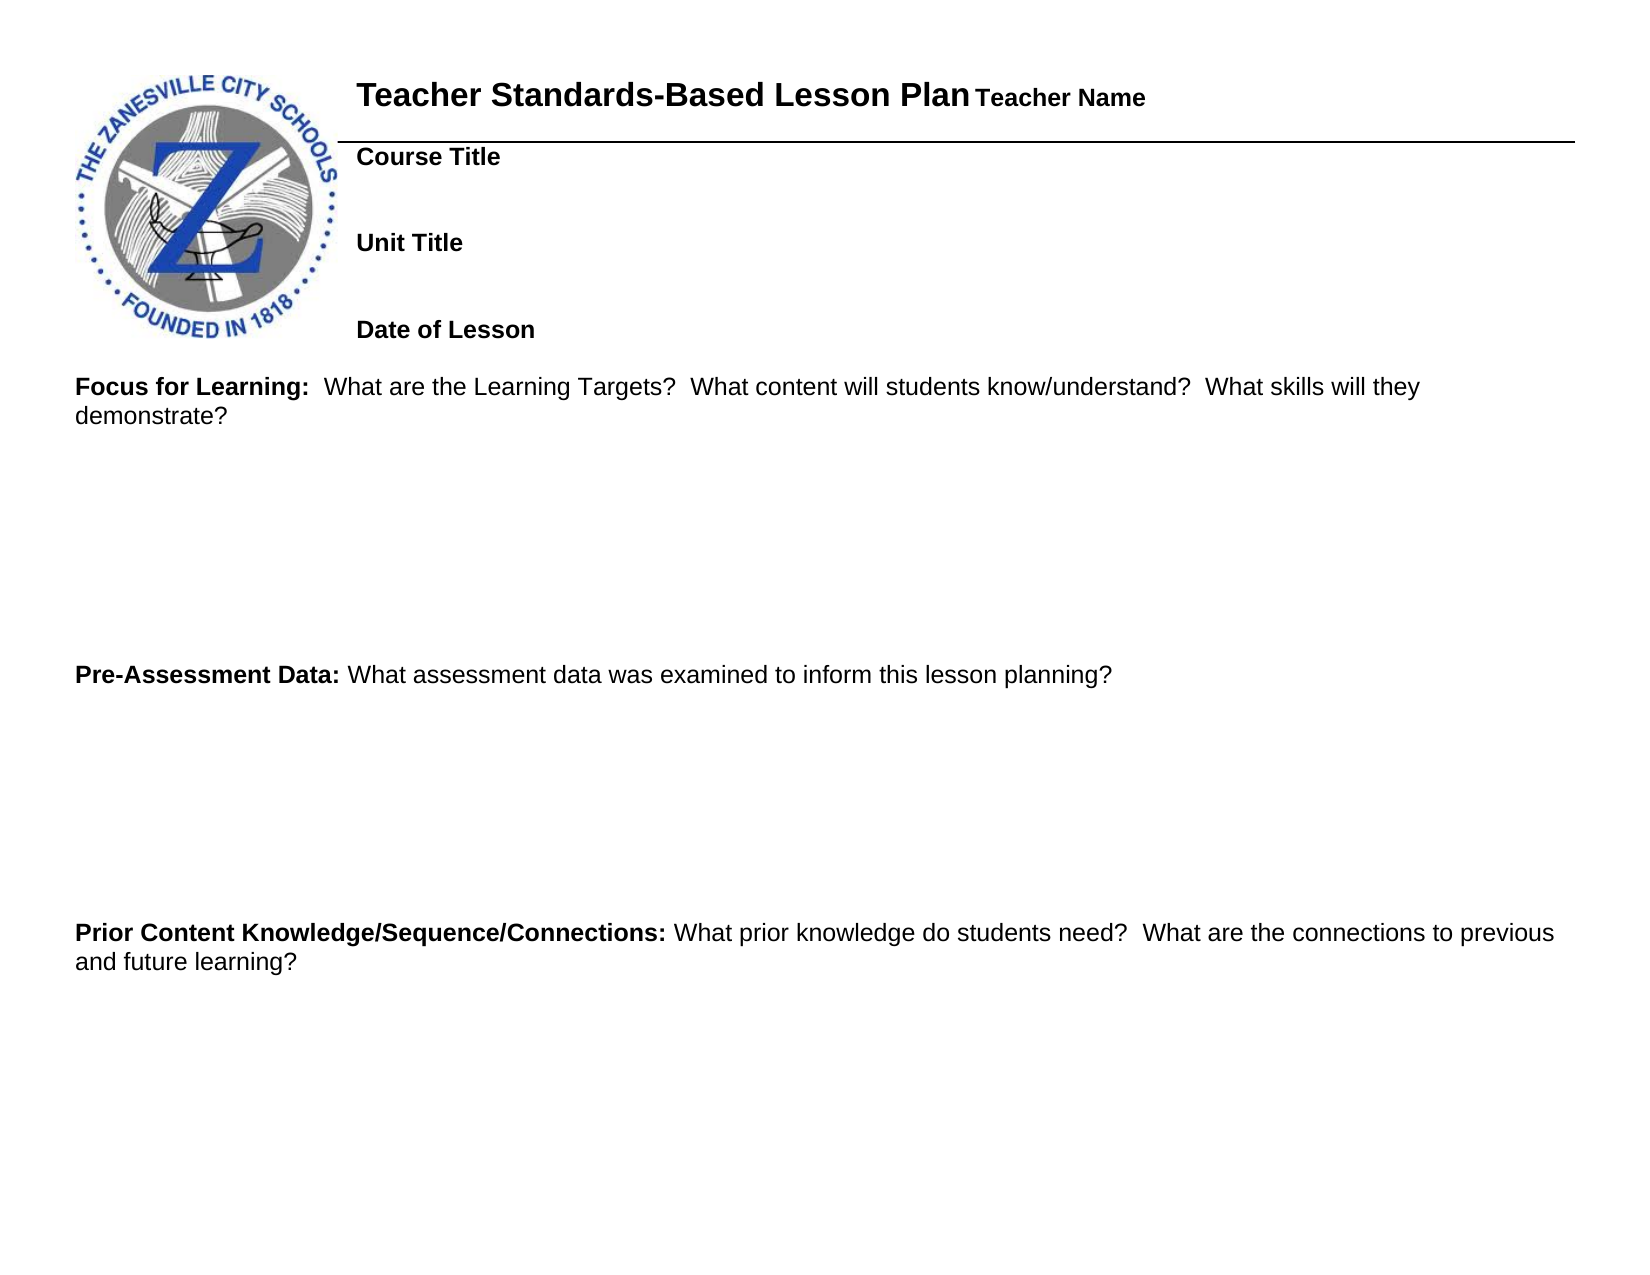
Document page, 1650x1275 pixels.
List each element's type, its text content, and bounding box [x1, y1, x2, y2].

text Focus for Learning: What are the Learning Targets? What content will students know/understand? What skills will they demonstrate? [75, 372, 1575, 430]
text Course Title [338, 143, 1575, 171]
text Teacher Standards-Based Lesson Plan Teacher Name [338, 75, 1575, 113]
picture [75, 75, 338, 339]
text Pre-Assessment Data: What assessment data was examined to inform this lesson planning? [75, 660, 1575, 688]
text Date of Lesson [75, 315, 1575, 343]
text Unit Title [338, 228, 1575, 257]
text Prior Content Knowledge/Sequence/Connections: What prior knowledge do students need? What are the connections to previous and future learning? [75, 918, 1575, 976]
